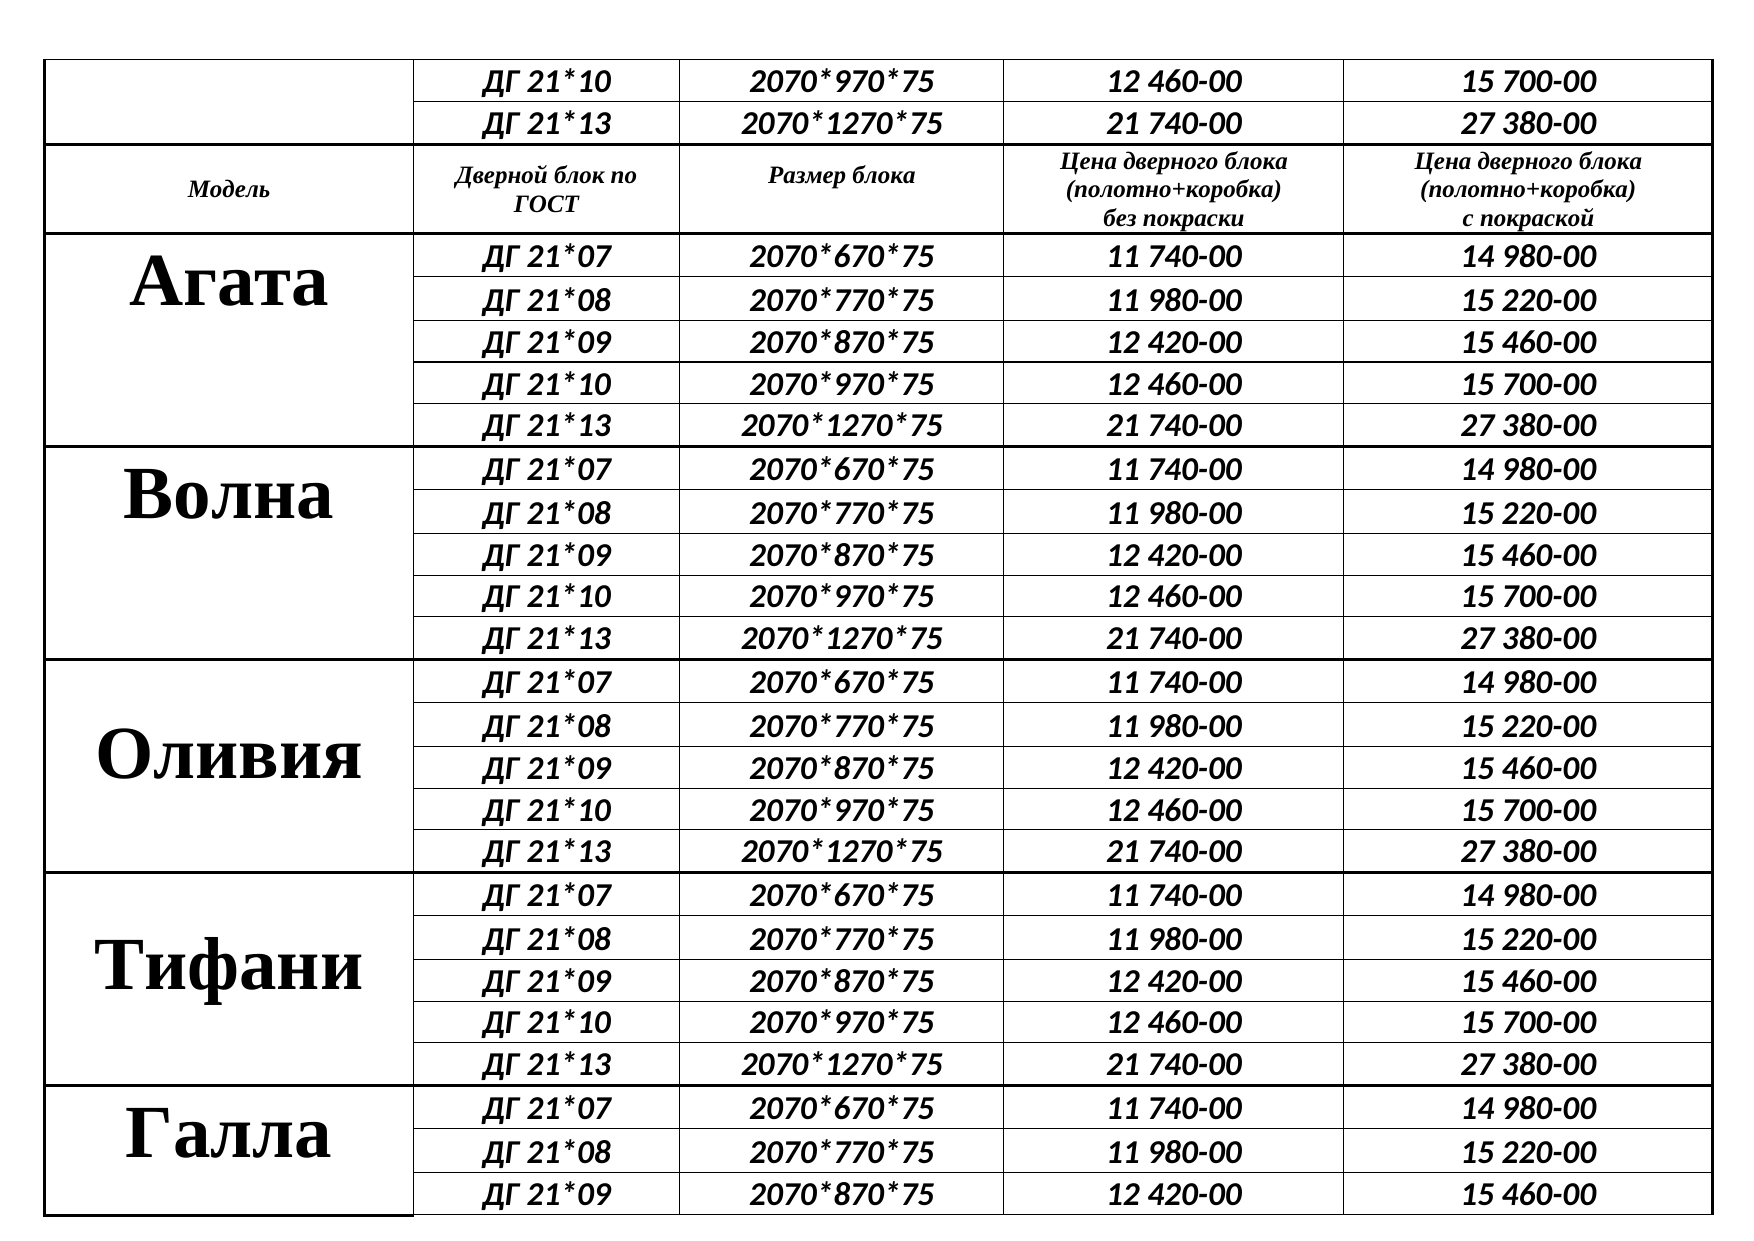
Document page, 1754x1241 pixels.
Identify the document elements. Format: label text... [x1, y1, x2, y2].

table_cell 2070*970*75 [680, 789, 1003, 829]
table_cell ДГ 21*13 [414, 830, 679, 871]
table_cell ДГ 21*08 [414, 490, 679, 533]
table_cell 11 980-00 [1004, 916, 1343, 959]
table_cell ДГ 21*09 [414, 321, 679, 361]
table_cell 2070*1270*75 [680, 102, 1003, 143]
table_cell 14 980-00 [1344, 661, 1711, 702]
table_cell 15 220-00 [1344, 703, 1711, 746]
table_cell ДГ 21*07 [414, 1087, 679, 1128]
table_cell 2070*1270*75 [680, 617, 1003, 658]
table_cell 11 980-00 [1004, 703, 1343, 746]
table_cell Оливия [46, 661, 413, 871]
table_cell Агата [46, 235, 413, 445]
table_cell ДГ 21*10 [414, 60, 679, 101]
table_cell 12 420-00 [1004, 321, 1343, 361]
table_cell 12 460-00 [1004, 363, 1343, 403]
table_cell ДГ 21*09 [414, 534, 679, 574]
table_cell ДГ 21*13 [414, 617, 679, 658]
table_cell ДГ 21*09 [414, 1173, 679, 1213]
table_cell ДГ 21*13 [414, 102, 679, 143]
table_cell 21 740-00 [1004, 404, 1343, 445]
table_cell 14 980-00 [1344, 235, 1711, 276]
table_cell 21 740-00 [1004, 617, 1343, 658]
table_cell ДГ 21*07 [414, 661, 679, 702]
table_cell Дверной блок по ГОСТ [414, 146, 679, 232]
table_cell 2070*670*75 [680, 448, 1003, 489]
table_cell 2070*1270*75 [680, 830, 1003, 871]
table_cell 2070*870*75 [680, 321, 1003, 361]
table_cell 15 700-00 [1344, 576, 1711, 616]
table_cell 11 740-00 [1004, 661, 1343, 702]
table_cell 12 460-00 [1004, 60, 1343, 101]
table_cell 15 220-00 [1344, 277, 1711, 320]
table_cell 11 980-00 [1004, 277, 1343, 320]
table_cell ДГ 21*07 [414, 235, 679, 276]
table_cell 15 460-00 [1344, 747, 1711, 787]
table_cell 2070*970*75 [680, 363, 1003, 403]
table_cell 15 460-00 [1344, 1173, 1711, 1213]
table_cell Размер блока [680, 146, 1003, 232]
table_cell 2070*1270*75 [680, 404, 1003, 445]
table_cell 2070*670*75 [680, 235, 1003, 276]
table_cell 2070*870*75 [680, 747, 1003, 787]
table_cell 15 700-00 [1344, 363, 1711, 403]
table_cell 2070*870*75 [680, 534, 1003, 574]
table_cell ДГ 21*08 [414, 703, 679, 746]
table_cell ДГ 21*13 [414, 404, 679, 445]
table_cell Галла [46, 1087, 413, 1213]
table_cell 2070*770*75 [680, 277, 1003, 320]
table_cell Волна [46, 448, 413, 658]
table_cell 15 220-00 [1344, 916, 1711, 959]
table_cell 11 740-00 [1004, 448, 1343, 489]
table_cell 12 460-00 [1004, 789, 1343, 829]
table_cell 11 740-00 [1004, 1087, 1343, 1128]
table_cell 2070*670*75 [680, 1087, 1003, 1128]
table_cell 15 220-00 [1344, 490, 1711, 533]
table_cell 27 380-00 [1344, 102, 1711, 143]
table_cell ДГ 21*13 [414, 1043, 679, 1084]
table_cell 15 220-00 [1344, 1129, 1711, 1172]
table_cell 2070*770*75 [680, 916, 1003, 959]
table_cell ДГ 21*08 [414, 1129, 679, 1172]
table_cell 15 460-00 [1344, 960, 1711, 1001]
table_cell ДГ 21*10 [414, 789, 679, 829]
table_cell ДГ 21*07 [414, 874, 679, 915]
table_cell 14 980-00 [1344, 1087, 1711, 1128]
table_cell 2070*770*75 [680, 490, 1003, 533]
table_cell 11 740-00 [1004, 874, 1343, 915]
table_cell 15 460-00 [1344, 321, 1711, 361]
table_cell 2070*1270*75 [680, 1043, 1003, 1084]
table_cell 27 380-00 [1344, 830, 1711, 871]
table_cell 15 460-00 [1344, 534, 1711, 574]
table_cell 2070*770*75 [680, 1129, 1003, 1172]
table_cell 12 420-00 [1004, 534, 1343, 574]
table_cell ДГ 21*08 [414, 277, 679, 320]
table_cell Модель [46, 146, 413, 232]
table_cell 11 980-00 [1004, 1129, 1343, 1172]
table_cell 27 380-00 [1344, 404, 1711, 445]
table_cell 2070*670*75 [680, 874, 1003, 915]
table_cell 2070*670*75 [680, 661, 1003, 702]
table_cell 2070*970*75 [680, 60, 1003, 101]
table_cell 11 740-00 [1004, 235, 1343, 276]
table_cell 15 700-00 [1344, 60, 1711, 101]
table_cell 2070*770*75 [680, 703, 1003, 746]
table_cell Тифани [46, 874, 413, 1084]
table_cell 2070*870*75 [680, 1173, 1003, 1213]
table_cell 15 700-00 [1344, 789, 1711, 829]
table_cell 2070*970*75 [680, 1002, 1003, 1042]
table_cell ДГ 21*10 [414, 576, 679, 616]
table_cell 12 420-00 [1004, 1173, 1343, 1213]
table_cell ДГ 21*07 [414, 448, 679, 489]
table_cell 12 420-00 [1004, 960, 1343, 1001]
table_cell 21 740-00 [1004, 830, 1343, 871]
table_cell 21 740-00 [1004, 102, 1343, 143]
table_cell 12 460-00 [1004, 576, 1343, 616]
table_cell 14 980-00 [1344, 874, 1711, 915]
table_cell ДГ 21*09 [414, 747, 679, 787]
table_cell ДГ 21*10 [414, 363, 679, 403]
table_cell 14 980-00 [1344, 448, 1711, 489]
table_cell 2070*970*75 [680, 576, 1003, 616]
table_cell 11 980-00 [1004, 490, 1343, 533]
table_cell Цена дверного блока (полотно+коробка) с покраской [1344, 146, 1711, 232]
table_cell 27 380-00 [1344, 1043, 1711, 1084]
table_cell 2070*870*75 [680, 960, 1003, 1001]
table_cell 21 740-00 [1004, 1043, 1343, 1084]
table_cell 15 700-00 [1344, 1002, 1711, 1042]
table_cell 12 420-00 [1004, 747, 1343, 787]
table_cell ДГ 21*08 [414, 916, 679, 959]
table_cell ДГ 21*09 [414, 960, 679, 1001]
table_cell ДГ 21*10 [414, 1002, 679, 1042]
table_cell Цена дверного блока (полотно+коробка) без покраски [1004, 146, 1343, 232]
table_cell 27 380-00 [1344, 617, 1711, 658]
table_cell 12 460-00 [1004, 1002, 1343, 1042]
